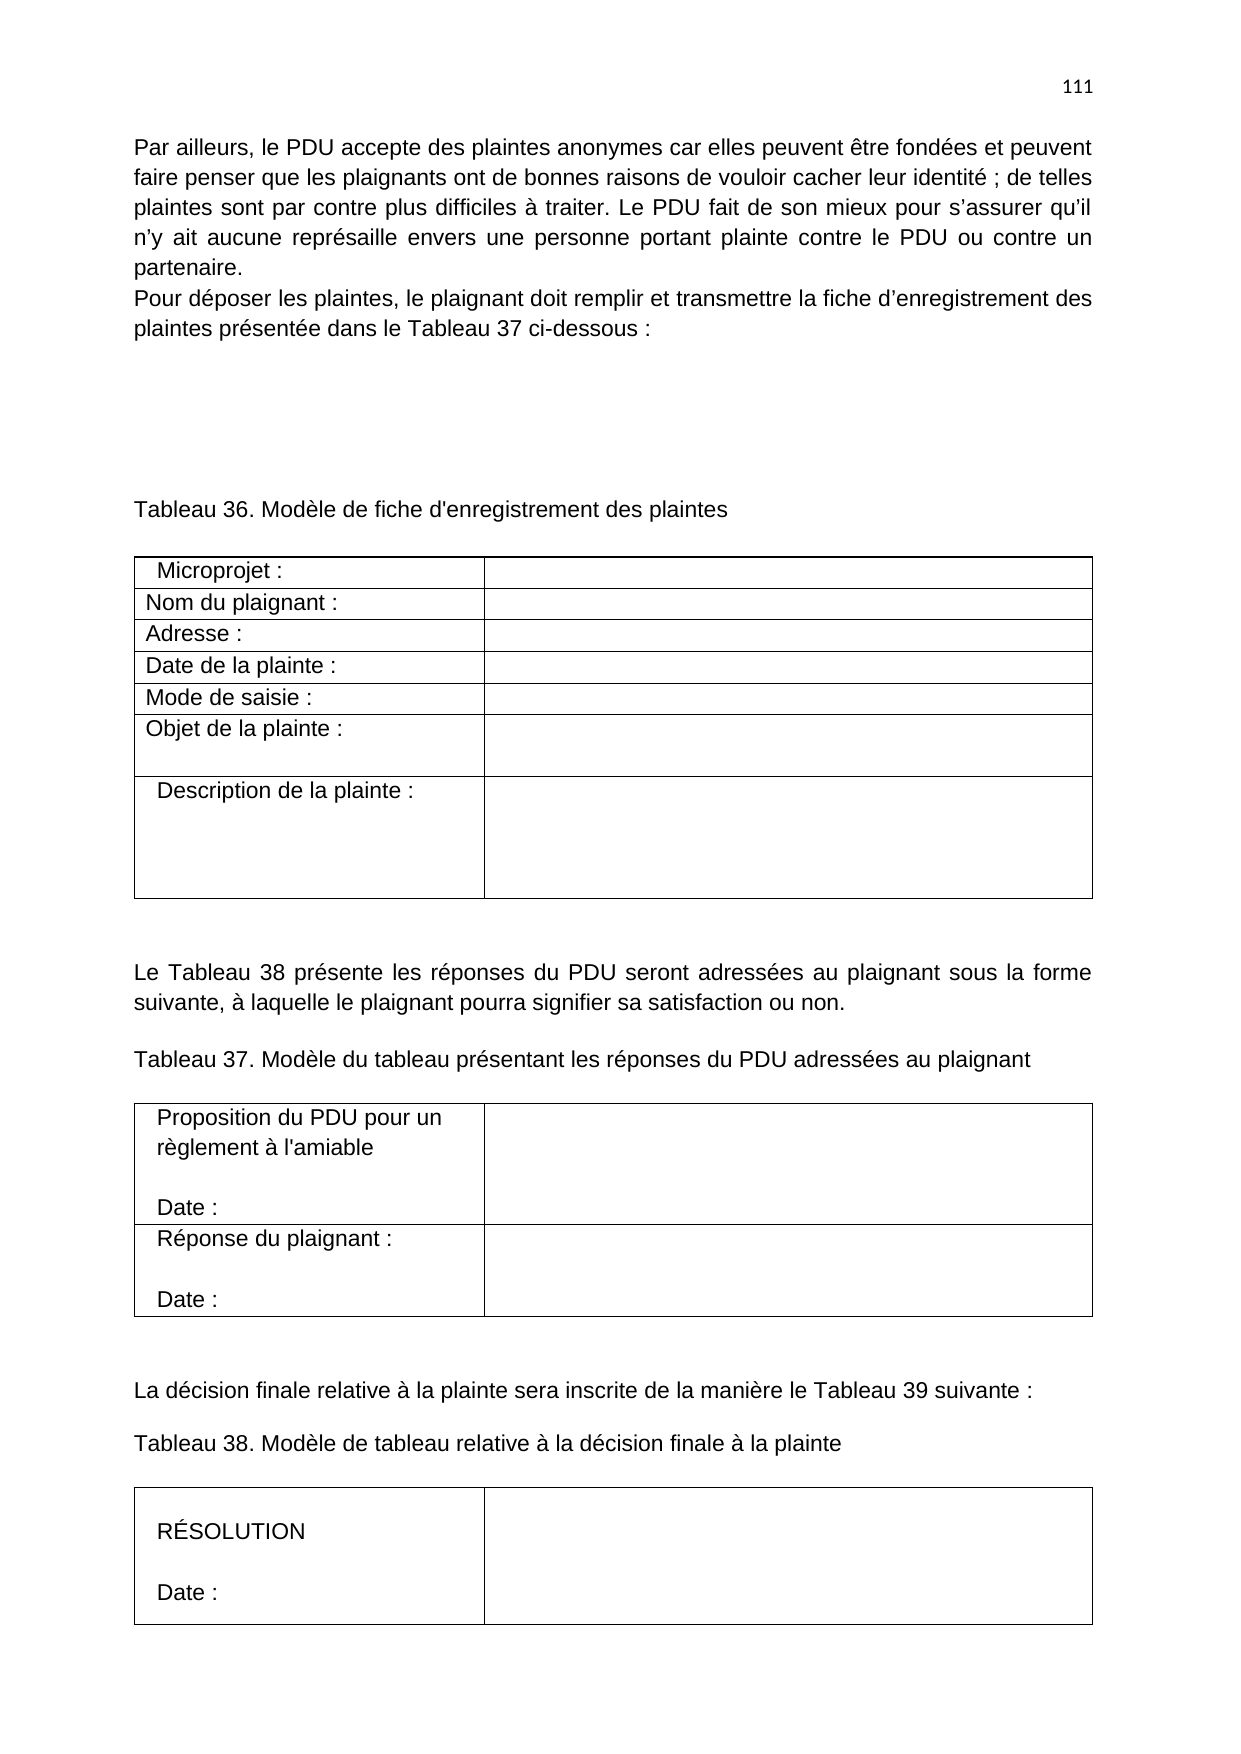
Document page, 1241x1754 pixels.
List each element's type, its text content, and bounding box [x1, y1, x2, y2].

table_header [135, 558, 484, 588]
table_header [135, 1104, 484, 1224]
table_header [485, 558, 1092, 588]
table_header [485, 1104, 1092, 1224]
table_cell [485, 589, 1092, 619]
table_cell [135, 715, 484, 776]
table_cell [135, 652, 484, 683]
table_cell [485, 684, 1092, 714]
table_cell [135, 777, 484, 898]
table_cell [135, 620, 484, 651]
list Pour déposer les plaintes, le plaignant doit remplir et transmettre la fiche d’enregistrement des plaintes présentée dans le Tableau 37 ci-dessous : [133, 284, 1093, 341]
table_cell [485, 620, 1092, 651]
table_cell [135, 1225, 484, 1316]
text Le Tableau 38 présente les réponses du PDU seront adressées au plaignant sous la forme suivante, à laquelle le plaignant pourra signifier sa satisfaction ou non. [133, 959, 1093, 1016]
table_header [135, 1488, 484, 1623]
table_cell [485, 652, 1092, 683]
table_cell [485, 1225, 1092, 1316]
text Par ailleurs, le PDU accepte des plaintes anonymes car elles peuvent être fondées et peuvent faire penser que les plaignants ont de bonnes raisons de vouloir cacher leur identité ; de telles plaintes sont par contre plus difficiles à traiter. Le PDU fait de son mieux pour s’assurer qu’il n’y ait aucune représaille envers une personne portant plainte contre le PDU ou contre un partenaire. [133, 133, 1093, 281]
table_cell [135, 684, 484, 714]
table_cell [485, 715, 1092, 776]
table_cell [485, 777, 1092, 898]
text La décision finale relative à la plainte sera inscrite de la manière le Tableau 39 suivante : [133, 1377, 1093, 1404]
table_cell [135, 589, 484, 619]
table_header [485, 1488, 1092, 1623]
